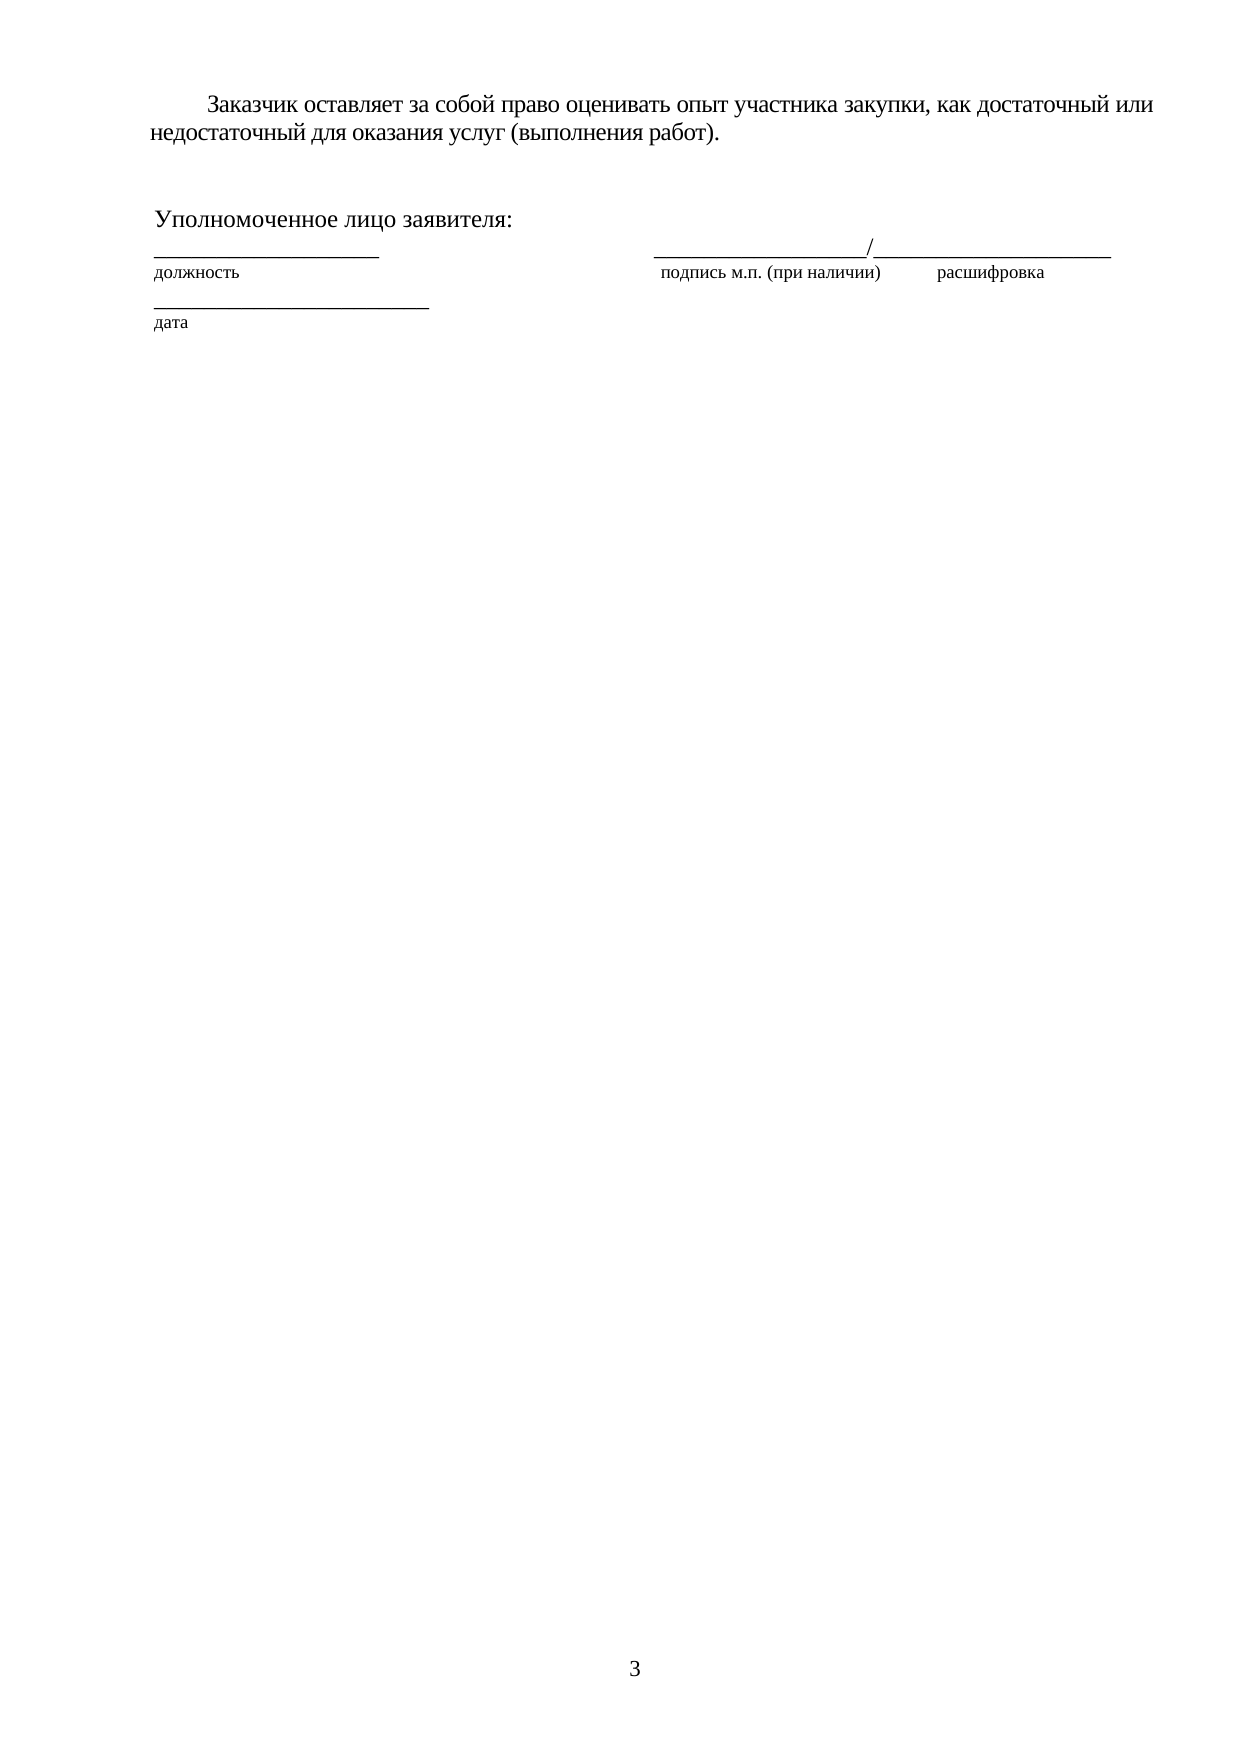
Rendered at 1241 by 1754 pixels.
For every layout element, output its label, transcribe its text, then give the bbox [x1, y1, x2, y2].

text Заказчик оставляет за собой право оценивать опыт участника закупки, как достаточный или недостаточный для оказания услуг (выполнения работ). [150, 89, 1154, 146]
text ______________________ [154, 283, 1122, 311]
text дата [154, 311, 1122, 333]
text __________________ _________________/___________________ [154, 232, 1122, 261]
text должность подпись м.п. (при наличии) расшифровка [154, 261, 1122, 283]
text Уполномоченное лицо заявителя: [154, 204, 1122, 232]
